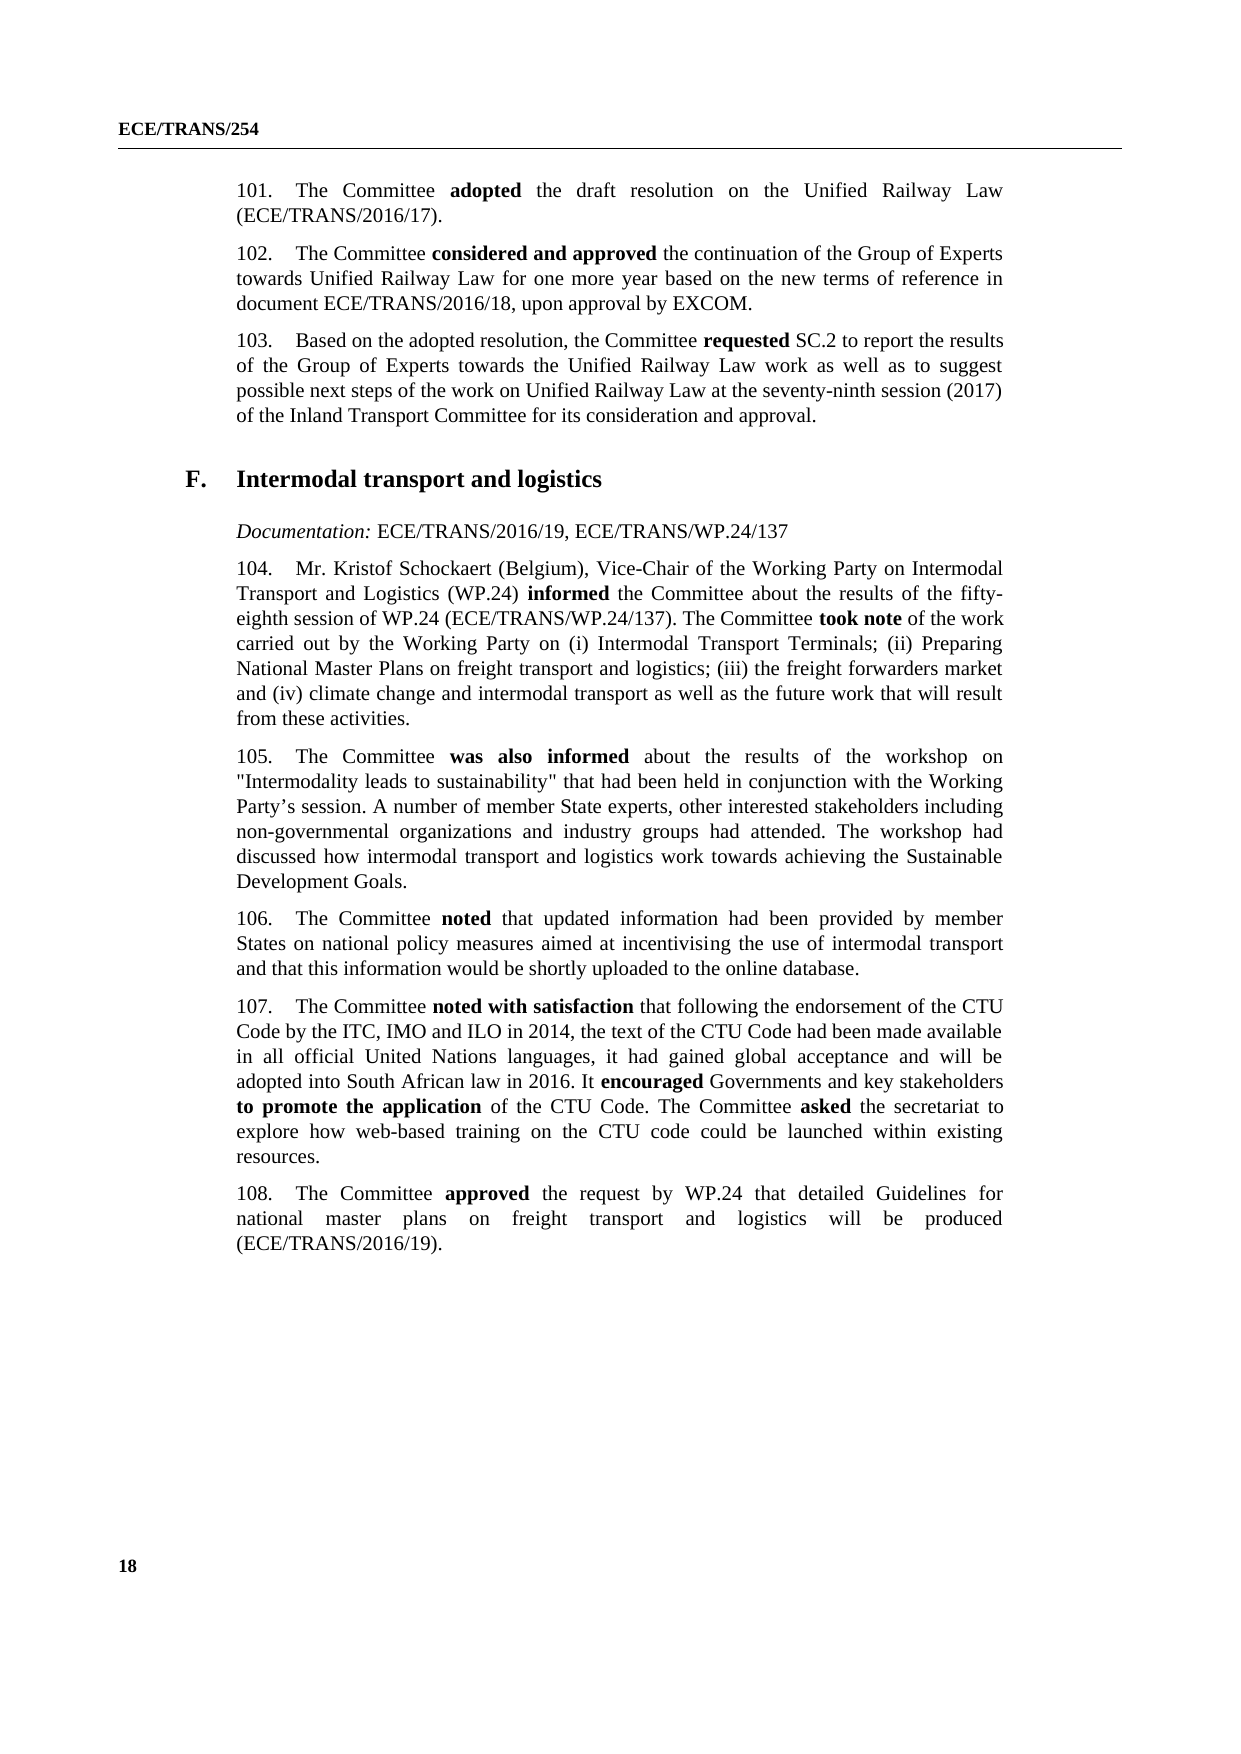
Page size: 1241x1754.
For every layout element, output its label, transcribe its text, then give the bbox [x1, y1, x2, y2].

text 101. The Committee adopted the draft resolution on the Unified Railway Law (ECE/TRANS/2016/17). [236, 177, 1004, 227]
text 105. The Committee was also informed about the results of the workshop on "Intermodality leads to sustainability" that had been held in conjunction with the Working Party’s session. A number of member State experts, other interested stakeholders including non-governmental organizations and industry groups had attended. The workshop had discussed how intermodal transport and logistics work towards achieving the Sustainable Development Goals. [236, 743, 1004, 893]
text 104. Mr. Kristof Schockaert (Belgium), Vice-Chair of the Working Party on Intermodal Transport and Logistics (WP.24) informed the Committee about the results of the fifty-eighth session of WP.24 (ECE/TRANS/WP.24/137). The Committee took note of the work carried out by the Working Party on (i) Intermodal Transport Terminals; (ii) Preparing National Master Plans on freight transport and logistics; (iii) the freight forwarders market and (iv) climate change and intermodal transport as well as the future work that will result from these activities. [236, 555, 1004, 730]
text 108. The Committee approved the request by WP.24 that detailed Guidelines for national master plans on freight transport and logistics will be produced (ECE/TRANS/2016/19). [236, 1180, 1004, 1255]
text 107. The Committee noted with satisfaction that following the endorsement of the CTU Code by the ITC, IMO and ILO in 2014, the text of the CTU Code had been made available in all official United Nations languages, it had gained global acceptance and will be adopted into South African law in 2016. It encouraged Governments and key stakeholders to promote the application of the CTU Code. The Committee asked the secretariat to explore how web-based training on the CTU code could be launched within existing resources. [236, 993, 1004, 1168]
text 103. Based on the adopted resolution, the Committee requested SC.2 to report the results of the Group of Experts towards the Unified Railway Law work as well as to suggest possible next steps of the work on Unified Railway Law at the seventy-ninth session (2017) of the Inland Transport Committee for its consideration and approval. [236, 327, 1004, 427]
text Documentation: ECE/TRANS/2016/19, ECE/TRANS/WP.24/137 [177, 518, 1004, 543]
text 106. The Committee noted that updated information had been provided by member States on national policy measures aimed at incentivising the use of intermodal transport and that this information would be shortly uploaded to the online database. [236, 905, 1004, 980]
text 102. The Committee considered and approved the continuation of the Group of Experts towards Unified Railway Law for one more year based on the new terms of reference in document ECE/TRANS/2016/18, upon approval by EXCOM. [236, 240, 1004, 315]
text F. Intermodal transport and logistics [118, 465, 1004, 493]
